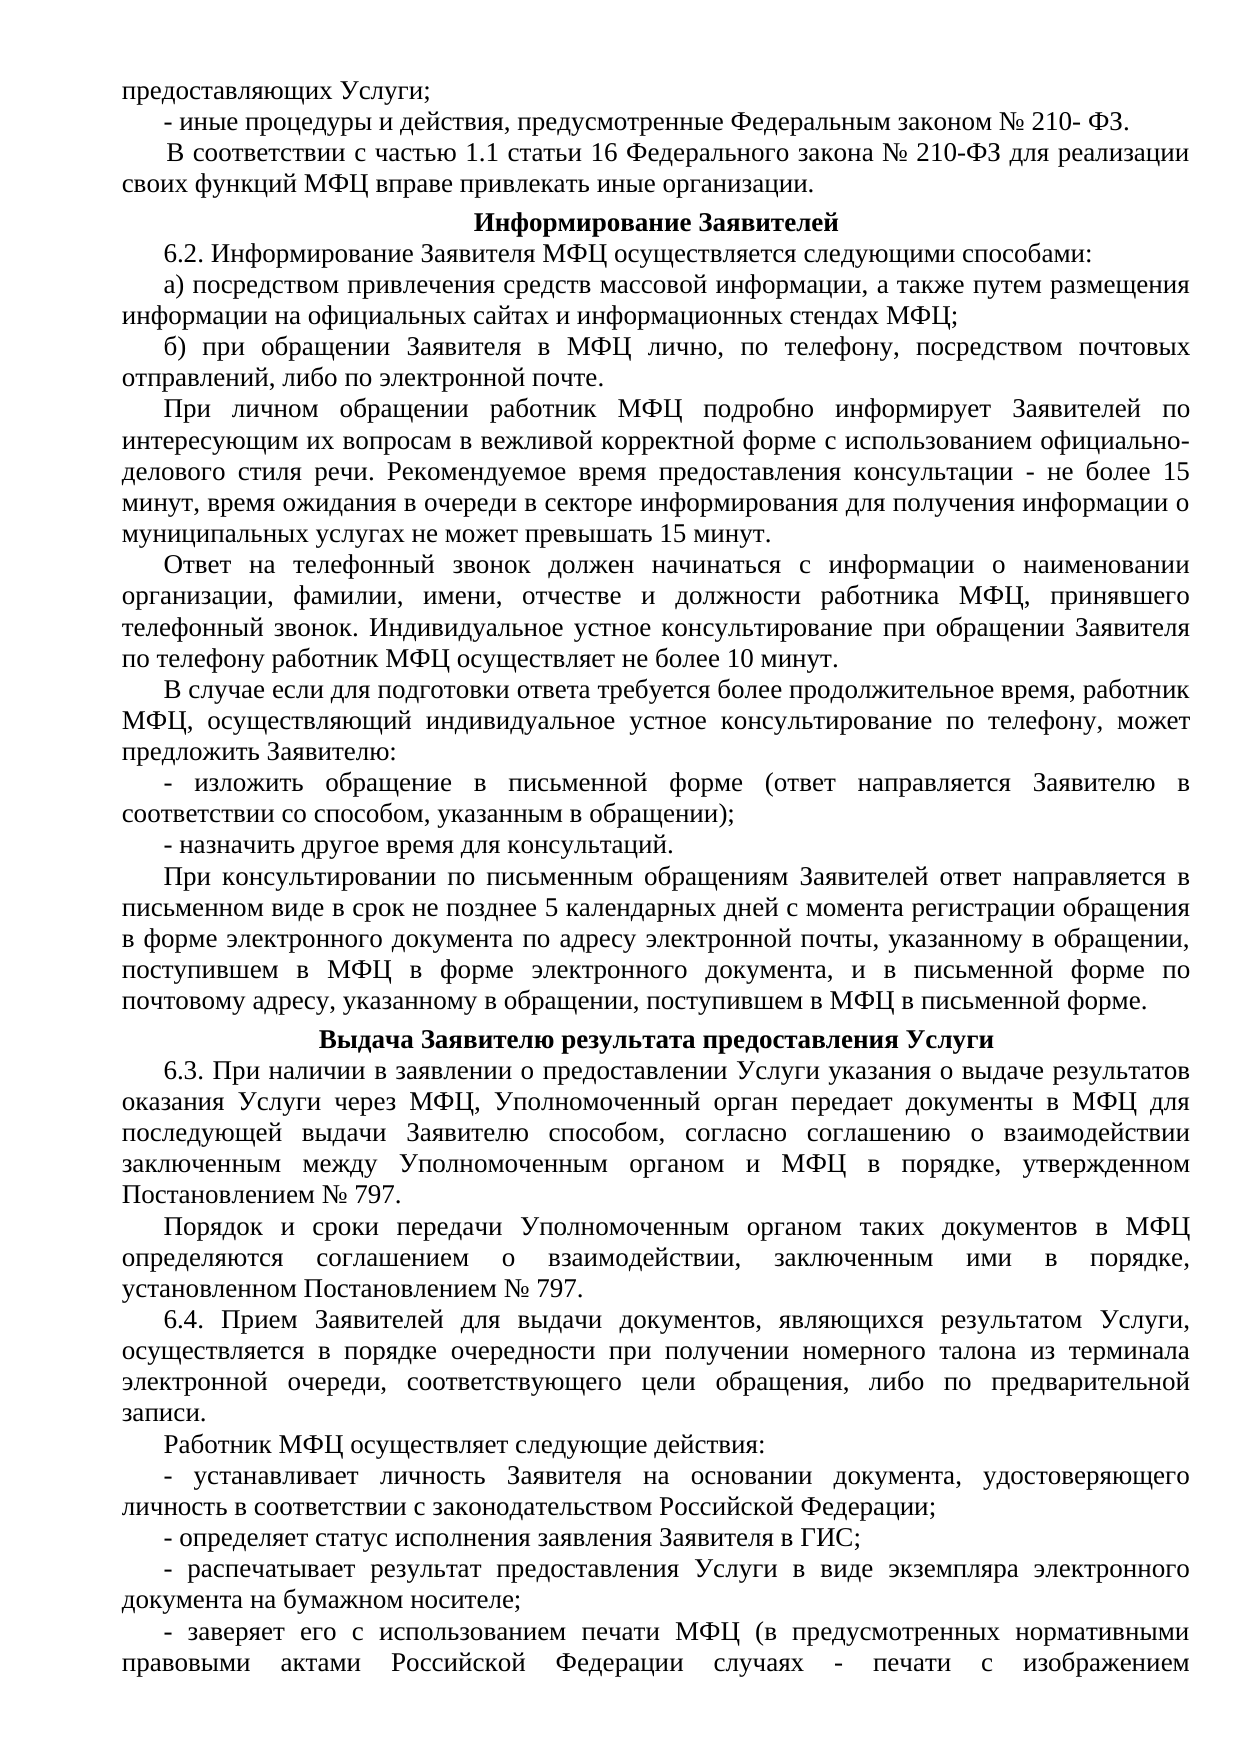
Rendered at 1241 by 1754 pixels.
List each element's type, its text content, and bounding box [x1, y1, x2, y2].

text - назначить другое время для консультаций. [122, 829, 1191, 860]
text б) при обращении Заявителя в МФЦ лично, по телефону, посредством почтовых отправлений, либо по электронной почте. [122, 330, 1191, 393]
text Работник МФЦ осуществляет следующие действия: [122, 1428, 1191, 1459]
text 6.4. Прием Заявителей для выдачи документов, являющихся результатом Услуги, осуществляется в порядке очередности при получении номерного талона из терминала электронной очереди, соответствующего цели обращения, либо по предварительной записи. [122, 1303, 1191, 1428]
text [122, 1614, 1191, 1677]
text - устанавливает личность Заявителя на основании документа, удостоверяющего личность в соответствии с законодательством Российской Федерации; [122, 1459, 1191, 1521]
text В соответствии с частью 1.1 статьи 16 Федерального закона № 210-ФЗ для реализации своих функций МФЦ вправе привлекать иные организации. [122, 136, 1191, 198]
text Выдача Заявителю результата предоставления Услуги [122, 1023, 1191, 1054]
text а) посредством привлечения средств массовой информации, а также путем размещения информации на официальных сайтах и информационных стендах МФЦ; [122, 268, 1191, 330]
text При консультировании по письменным обращениям Заявителей ответ направляется в письменном виде в срок не позднее 5 календарных дней с момента регистрации обращения в форме электронного документа по адресу электронной почты, указанному в обращении, поступившем в МФЦ в форме электронного документа, и в письменной форме по почтовому адресу, указанному в обращении, поступившем в МФЦ в письменной форме. [122, 860, 1191, 1016]
text 6.3. При наличии в заявлении о предоставлении Услуги указания о выдаче результатов оказания Услуги через МФЦ, Уполномоченный орган передает документы в МФЦ для последующей выдачи Заявителю способом, согласно соглашению о взаимодействии заключенным между Уполномоченным органом и МФЦ в порядке, утвержденном Постановлением № 797. [122, 1054, 1191, 1210]
text - распечатывает результат предоставления Услуги в виде экземпляра электронного документа на бумажном носителе; [122, 1552, 1191, 1614]
text При личном обращении работник МФЦ подробно информирует Заявителей по интересующим их вопросам в вежливой корректной форме с использованием официально-делового стиля речи. Рекомендуемое время предоставления консультации - не более 15 минут, время ожидания в очереди в секторе информирования для получения информации о муниципальных услугах не может превышать 15 минут. [122, 393, 1191, 548]
text - изложить обращение в письменной форме (ответ направляется Заявителю в соответствии со способом, указанным в обращении); [122, 766, 1191, 829]
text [122, 74, 1191, 105]
text Информирование Заявителей [122, 206, 1191, 237]
text - иные процедуры и действия, предусмотренные Федеральным законом № 210- ФЗ. [122, 105, 1191, 136]
text В случае если для подготовки ответа требуется более продолжительное время, работник МФЦ, осуществляющий индивидуальное устное консультирование по телефону, может предложить Заявителю: [122, 673, 1191, 766]
text - определяет статус исполнения заявления Заявителя в ГИС; [122, 1521, 1191, 1552]
text 6.2. Информирование Заявителя МФЦ осуществляется следующими способами: [122, 237, 1191, 268]
text Порядок и сроки передачи Уполномоченным органом таких документов в МФЦ определяются соглашением о взаимодействии, заключенным ими в порядке, установленном Постановлением № 797. [122, 1210, 1191, 1303]
text Ответ на телефонный звонок должен начинаться с информации о наименовании организации, фамилии, имени, отчестве и должности работника МФЦ, принявшего телефонный звонок. Индивидуальное устное консультирование при обращении Заявителя по телефону работник МФЦ осуществляет не более 10 минут. [122, 548, 1191, 673]
